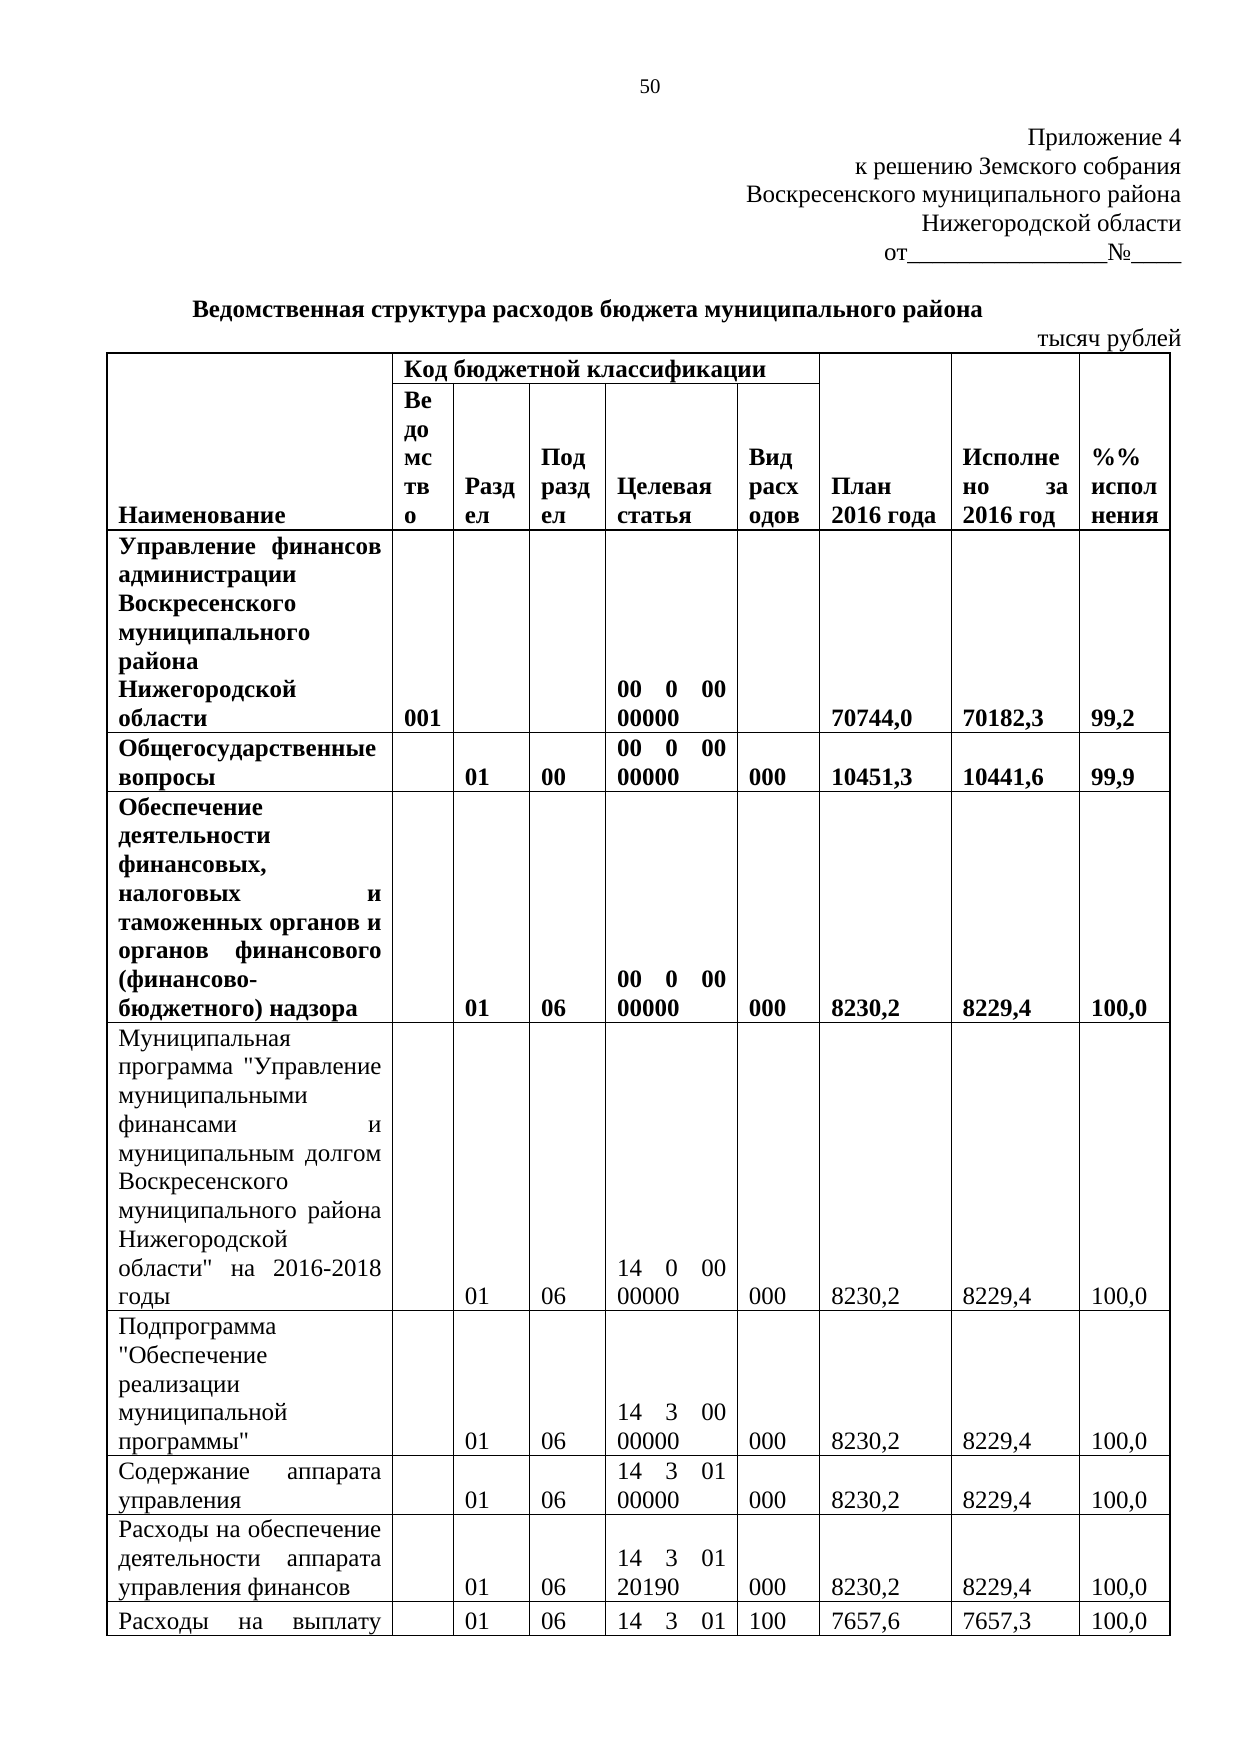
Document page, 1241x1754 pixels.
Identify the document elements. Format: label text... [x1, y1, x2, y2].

table_cell 8229,4 [952, 1311, 1079, 1455]
text от________________№____ [118, 237, 1181, 266]
table_cell 14 3 01 20190 [606, 1515, 737, 1601]
table_cell 00 0 00 00000 [606, 531, 737, 732]
text Воскресенского муниципального района [118, 179, 1181, 208]
table_cell 100,0 [1080, 1456, 1169, 1513]
table_cell 10451,3 [820, 733, 951, 791]
table_cell [454, 531, 529, 732]
text Нижегородской области [118, 208, 1181, 237]
table_cell 8229,4 [952, 792, 1079, 1022]
table_cell 01 [454, 1456, 529, 1513]
table_cell 8230,2 [820, 1023, 951, 1310]
table_cell 70182,3 [952, 531, 1079, 732]
table_cell 8229,4 [952, 1023, 1079, 1310]
table_cell 001 [393, 531, 453, 732]
table_cell 01 [454, 1515, 529, 1601]
table_cell 8230,2 [820, 1456, 951, 1513]
table_cell 14 3 00 00000 [606, 1311, 737, 1455]
table_cell [393, 1023, 453, 1310]
table_cell Управление финансов администрации Воскресенского муниципального района Нижегородской области [108, 531, 392, 732]
table_cell 99,9 [1080, 733, 1169, 791]
table_cell 100,0 [1080, 1515, 1169, 1601]
table_cell 01 [454, 1311, 529, 1455]
table_cell 14 3 01 00000 [606, 1456, 737, 1513]
table_cell 06 [530, 792, 605, 1022]
table_cell Общегосударственные вопросы [108, 733, 392, 791]
table_cell [393, 1602, 453, 1635]
table_cell Вид расходов [738, 384, 819, 529]
table_cell 01 [454, 1023, 529, 1310]
table_cell 000 [738, 1023, 819, 1310]
table_cell 10441,6 [952, 733, 1079, 791]
table_cell 000 [738, 1456, 819, 1513]
table_cell [393, 733, 453, 791]
table_cell 99,2 [1080, 531, 1169, 732]
table_cell 01 [454, 733, 529, 791]
table_cell 14 3 01 20190 [606, 1602, 737, 1635]
table_cell 100 [738, 1602, 819, 1635]
table_cell 8230,2 [820, 792, 951, 1022]
table_cell 100,0 [1080, 1602, 1169, 1635]
table_cell Подпрограмма "Обеспечение реализации муниципальной программы" [108, 1311, 392, 1455]
text Приложение 4 [118, 122, 1181, 151]
table_cell 8230,2 [820, 1311, 951, 1455]
table_header Исполнено за 2016 год [952, 354, 1079, 529]
table_cell [393, 1456, 453, 1513]
table_header Код бюджетной классификации [393, 354, 819, 383]
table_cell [108, 1602, 392, 1635]
table_header Наименование [108, 354, 392, 529]
table_cell 7657,6 [820, 1602, 951, 1635]
table_cell 000 [738, 1515, 819, 1601]
table_cell 06 [530, 1456, 605, 1513]
table_cell [393, 792, 453, 1022]
text к решению Земского собрания [118, 151, 1181, 179]
table_cell 14 0 00 00000 [606, 1023, 737, 1310]
table_cell 06 [530, 1515, 605, 1601]
table_cell 100,0 [1080, 1023, 1169, 1310]
table_cell Расходы на обеспечение деятельности аппарата управления финансов [108, 1515, 392, 1601]
table_cell 00 0 00 00000 [606, 733, 737, 791]
table_cell 70744,0 [820, 531, 951, 732]
table_cell [393, 1311, 453, 1455]
text тысяч рублей [118, 323, 1181, 352]
table_cell 100,0 [1080, 792, 1169, 1022]
table_cell 06 [530, 1023, 605, 1310]
table_cell 8229,4 [952, 1456, 1079, 1513]
table_cell [738, 531, 819, 732]
text Ведомственная структура расходов бюджета муниципального района [118, 294, 1181, 323]
table_cell 100,0 [1080, 1311, 1169, 1455]
table_cell 7657,3 [952, 1602, 1079, 1635]
table_cell Муниципальная программа "Управление муниципальными финансами и муниципальным долгом Воскресенского муниципального района Нижегородской области" на 2016-2018 годы [108, 1023, 392, 1310]
table_cell Содержание аппарата управления [108, 1456, 392, 1513]
table_cell 8230,2 [820, 1515, 951, 1601]
table_cell Ведомство [393, 384, 453, 529]
table_cell Целевая статья [606, 384, 737, 529]
table_cell 06 [530, 1311, 605, 1455]
table_cell 06 [530, 1602, 605, 1635]
table_cell 01 [454, 1602, 529, 1635]
table_cell 8229,4 [952, 1515, 1079, 1601]
table_header %% исполнения [1080, 354, 1169, 529]
table_cell 01 [454, 792, 529, 1022]
table_header План 2016 года [820, 354, 951, 529]
table_cell 000 [738, 1311, 819, 1455]
table_cell Раздел [454, 384, 529, 529]
table_cell [530, 531, 605, 732]
table_cell 00 [530, 733, 605, 791]
table_cell 00 0 00 00000 [606, 792, 737, 1022]
table_cell [393, 1515, 453, 1601]
table_cell 000 [738, 733, 819, 791]
table_cell Подраздел [530, 384, 605, 529]
table_cell Обеспечение деятельности финансовых, налоговых и таможенных органов и органов финансового (финансово-бюджетного) надзора [108, 792, 392, 1022]
table_cell 000 [738, 792, 819, 1022]
